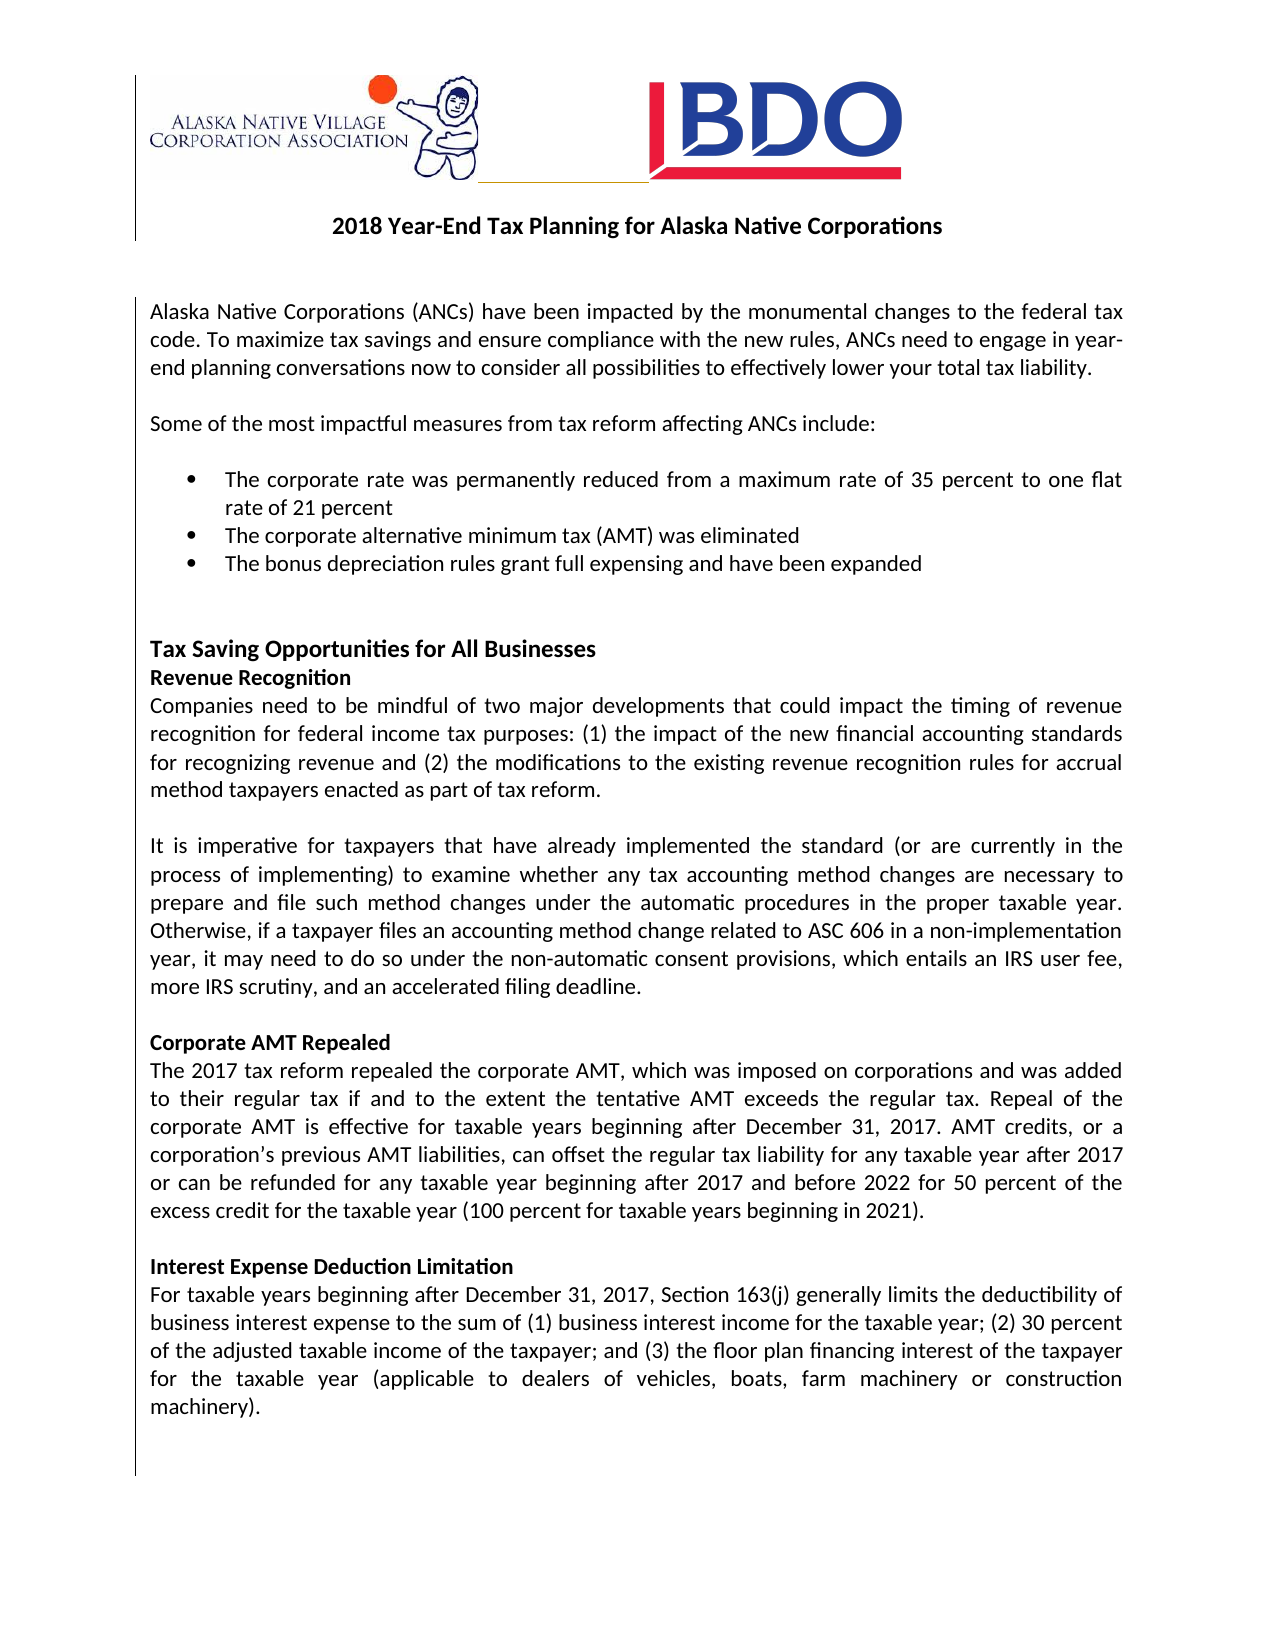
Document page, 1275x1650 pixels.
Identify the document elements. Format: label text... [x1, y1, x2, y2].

text Alaska Native Corporations (ANCs) have been impacted by the monumental changes to the federal tax code. To maximize tax savings and ensure compliance with the new rules, ANCs need to engage in year-end planning conversations now to consider all possibilities to effectively lower your total tax liability. [150, 297, 1125, 381]
text It is imperative for taxpayers that have already implemented the standard (or are currently in the process of implementing) to examine whether any tax accounting method changes are necessary to prepare and file such method changes under the automatic procedures in the proper taxable year. Otherwise, if a taxpayer files an accounting method change related to ASC 606 in a non-implementation year, it may need to do so under the non-automatic consent provisions, which entails an IRS user fee, more IRS scrutiny, and an accelerated filing deadline. [150, 832, 1125, 1000]
text Some of the most impactful measures from tax reform affecting ANCs include: [150, 409, 1125, 437]
text The 2017 tax reform repealed the corporate AMT, which was imposed on corporations and was added to their regular tax if and to the extent the tentative AMT exceeds the regular tax. Repeal of the corporate AMT is effective for taxable years beginning after December 31, 2017. AMT credits, or a corporation’s previous AMT liabilities, can offset the regular tax liability for any taxable year after 2017 or can be refunded for any taxable year beginning after 2017 and before 2022 for 50 percent of the excess credit for the taxable year (100 percent for taxable years beginning in 2021). [150, 1056, 1125, 1224]
picture [150, 75, 479, 180]
text Interest Expense Deduction Limitation [150, 1252, 1125, 1280]
text Companies need to be mindful of two major developments that could impact the timing of revenue recognition for federal income tax purposes: (1) the impact of the new financial accounting standards for recognizing revenue and (2) the modifications to the existing revenue recognition rules for accrual method taxpayers enacted as part of tax reform. [150, 692, 1125, 804]
text For taxable years beginning after December 31, 2017, Section 163(j) generally limits the deductibility of business interest expense to the sum of (1) business interest income for the taxable year; (2) 30 percent of the adjusted taxable income of the taxpayer; and (3) the floor plan financing interest of the taxpayer for the taxable year (applicable to dealers of vehicles, boats, farm machinery or construction machinery). [150, 1280, 1125, 1420]
list The corporate rate was permanently reduced from a maximum rate of 35 percent to one flat rate of 21 percent [187, 465, 1125, 521]
text Tax Saving Opportunities for All Businesses [150, 633, 1125, 663]
list The corporate alternative minimum tax (AMT) was eliminated [187, 521, 1125, 549]
picture [648, 81, 902, 180]
text 2018 Year-End Tax Planning for Alaska Native Corporations [150, 210, 1125, 241]
text Corporate AMT Repealed [150, 1028, 1125, 1056]
list The bonus depreciation rules grant full expensing and have been expanded [187, 549, 1125, 577]
text Revenue Recognition [150, 663, 1125, 692]
